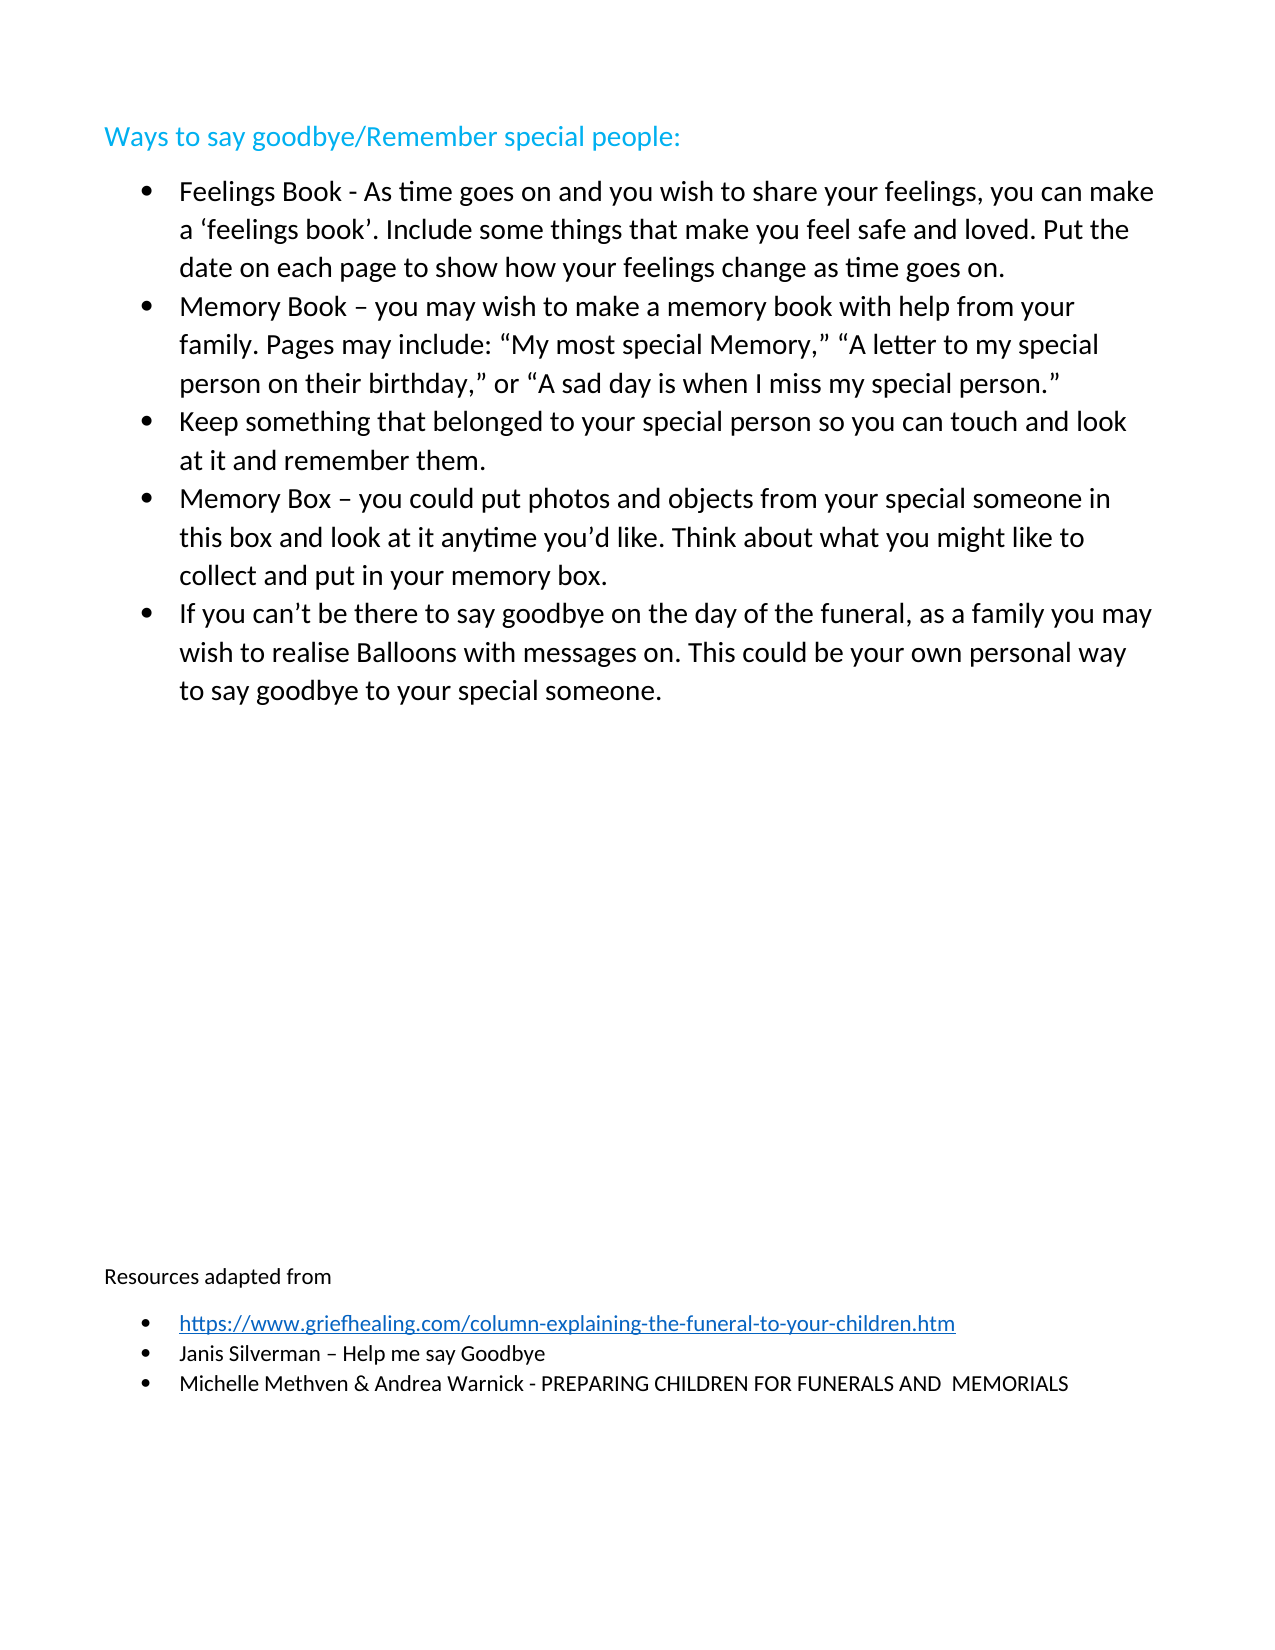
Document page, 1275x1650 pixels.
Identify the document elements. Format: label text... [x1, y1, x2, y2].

list Memory Box – you could put photos and objects from your special someone in this box and look at it anytime you’d like. Think about what you might like to collect and put in your memory box. [142, 480, 1156, 593]
text Ways to say goodbye/Remember special people: [104, 118, 1156, 153]
list Feelings Book - As time goes on and you wish to share your feelings, you can make a ‘feelings book’. Include some things that make you feel safe and loved. Put the date on each page to show how your feelings change as time goes on. [142, 173, 1156, 285]
list Keep something that belonged to your special person so you can touch and look at it and remember them. [142, 403, 1156, 477]
list Memory Book – you may wish to make a memory book with help from your family. Pages may include: “My most special Memory,” “A letter to my special person on their birthday,” or “A sad day is when I miss my special person.” [142, 288, 1156, 401]
list https://www.griefhealing.com/column-explaining-the-funeral-to-your-children.htm [142, 1309, 1156, 1337]
text Resources adapted from [104, 1262, 1156, 1290]
list If you can’t be there to say goodbye on the day of the funeral, as a family you may wish to realise Balloons with messages on. This could be your own personal way to say goodbye to your special someone. [142, 596, 1156, 708]
list Janis Silverman – Help me say Goodbye [142, 1339, 1156, 1367]
list Michelle Methven & Andrea Warnick - PREPARING CHILDREN FOR FUNERALS AND MEMORIALS [142, 1369, 1156, 1397]
